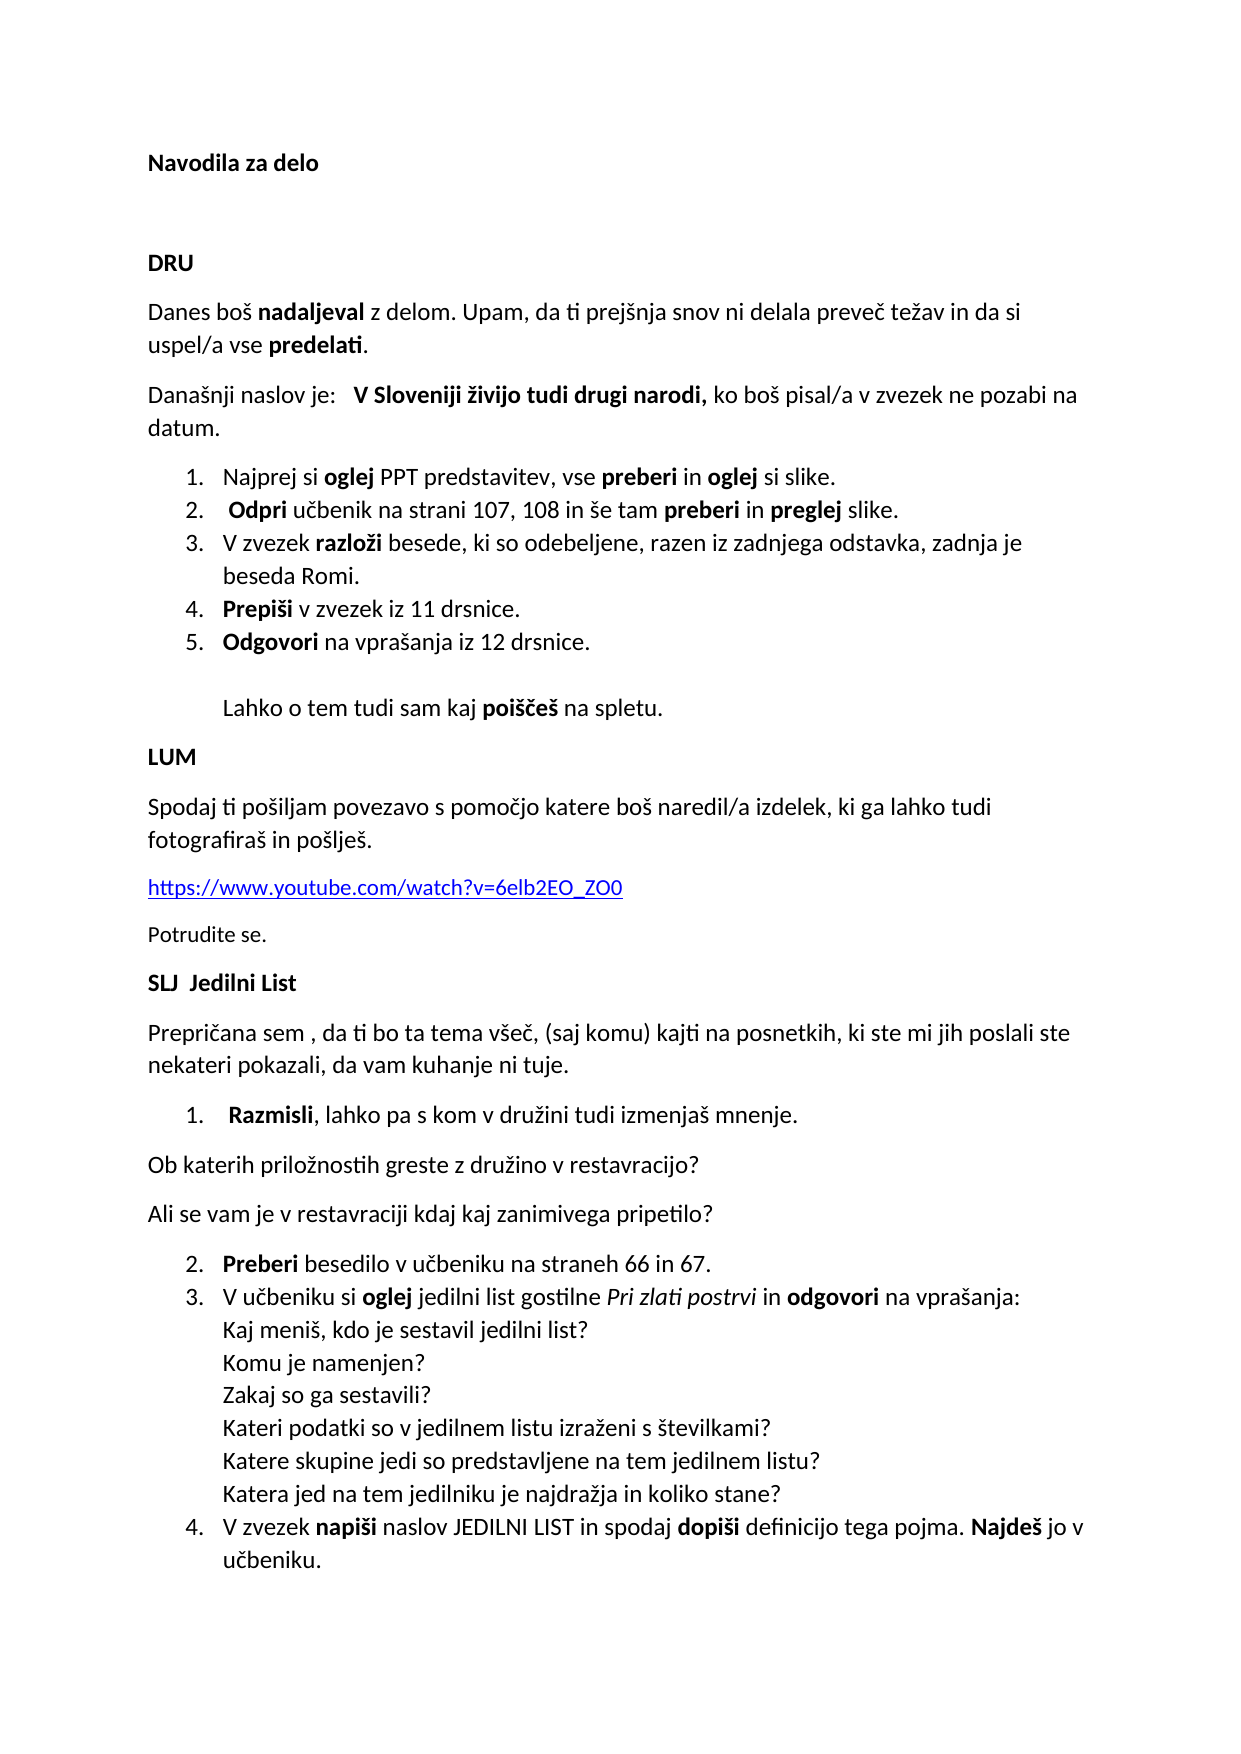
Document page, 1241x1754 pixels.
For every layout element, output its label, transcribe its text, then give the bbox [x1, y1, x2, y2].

list Odgovori na vprašanja iz 12 drsnice. [185, 626, 1093, 656]
list Odpri učbenik na strani 107, 108 in še tam preberi in preglej slike. [185, 494, 1093, 525]
list Kaj meniš, kdo je sestavil jedilni list? [223, 1314, 1093, 1344]
text Ob katerih priložnostih greste z družino v restavracijo? [148, 1149, 1093, 1179]
list V zvezek razloži besede, ki so odebeljene, razen iz zadnjega odstavka, zadnja je beseda Romi. [185, 527, 1093, 591]
text Današnji naslov je: V Sloveniji živijo tudi drugi narodi, ko boš pisal/a v zvezek ne pozabi na datum. [148, 379, 1093, 442]
list Preberi besedilo v učbeniku na straneh 66 in 67. [185, 1248, 1093, 1278]
list Lahko o tem tudi sam kaj poiščeš na spletu. [223, 692, 1093, 722]
text Danes boš nadaljeval z delom. Upam, da ti prejšnja snov ni delala preveč težav in da si uspel/a vse predelati. [148, 296, 1093, 360]
text https://www.youtube.com/watch?v=6elb2EO_ZO0 [148, 873, 1093, 901]
list Komu je namenjen? [223, 1347, 1093, 1377]
text Prepričana sem , da ti bo ta tema všeč, (saj komu) kajti na posnetkih, ki ste mi jih poslali ste nekateri pokazali, da vam kuhanje ni tuje. [148, 1017, 1093, 1080]
list Katera jed na tem jedilniku je najdražja in koliko stane? [223, 1478, 1093, 1509]
text DRU [148, 247, 1093, 277]
text LUM [148, 741, 1093, 772]
list V učbeniku si oglej jedilni list gostilne Pri zlati postrvi in odgovori na vprašanja: [185, 1281, 1093, 1311]
text SLJ Jedilni List [148, 967, 1093, 998]
list V zvezek napiši naslov JEDILNI LIST in spodaj dopiši definicijo tega pojma. Najdeš jo v učbeniku. [185, 1511, 1093, 1575]
list Najprej si oglej PPT predstavitev, vse preberi in oglej si slike. [185, 461, 1093, 492]
list Zakaj so ga sestavili? [223, 1380, 1093, 1410]
text Spodaj ti pošiljam povezavo s pomočjo katere boš naredil/a izdelek, ki ga lahko tudi fotografiraš in pošlješ. [148, 791, 1093, 854]
list Prepiši v zvezek iz 11 drsnice. [185, 593, 1093, 623]
list Katere skupine jedi so predstavljene na tem jedilnem listu? [223, 1446, 1093, 1476]
list Kateri podatki so v jedilnem listu izraženi s številkami? [223, 1413, 1093, 1443]
text Potrudite se. [148, 920, 1093, 948]
text Ali se vam je v restavraciji kdaj kaj zanimivega pripetilo? [148, 1198, 1093, 1229]
text Navodila za delo [148, 148, 1093, 178]
list Razmisli, lahko pa s kom v družini tudi izmenjaš mnenje. [185, 1099, 1093, 1130]
